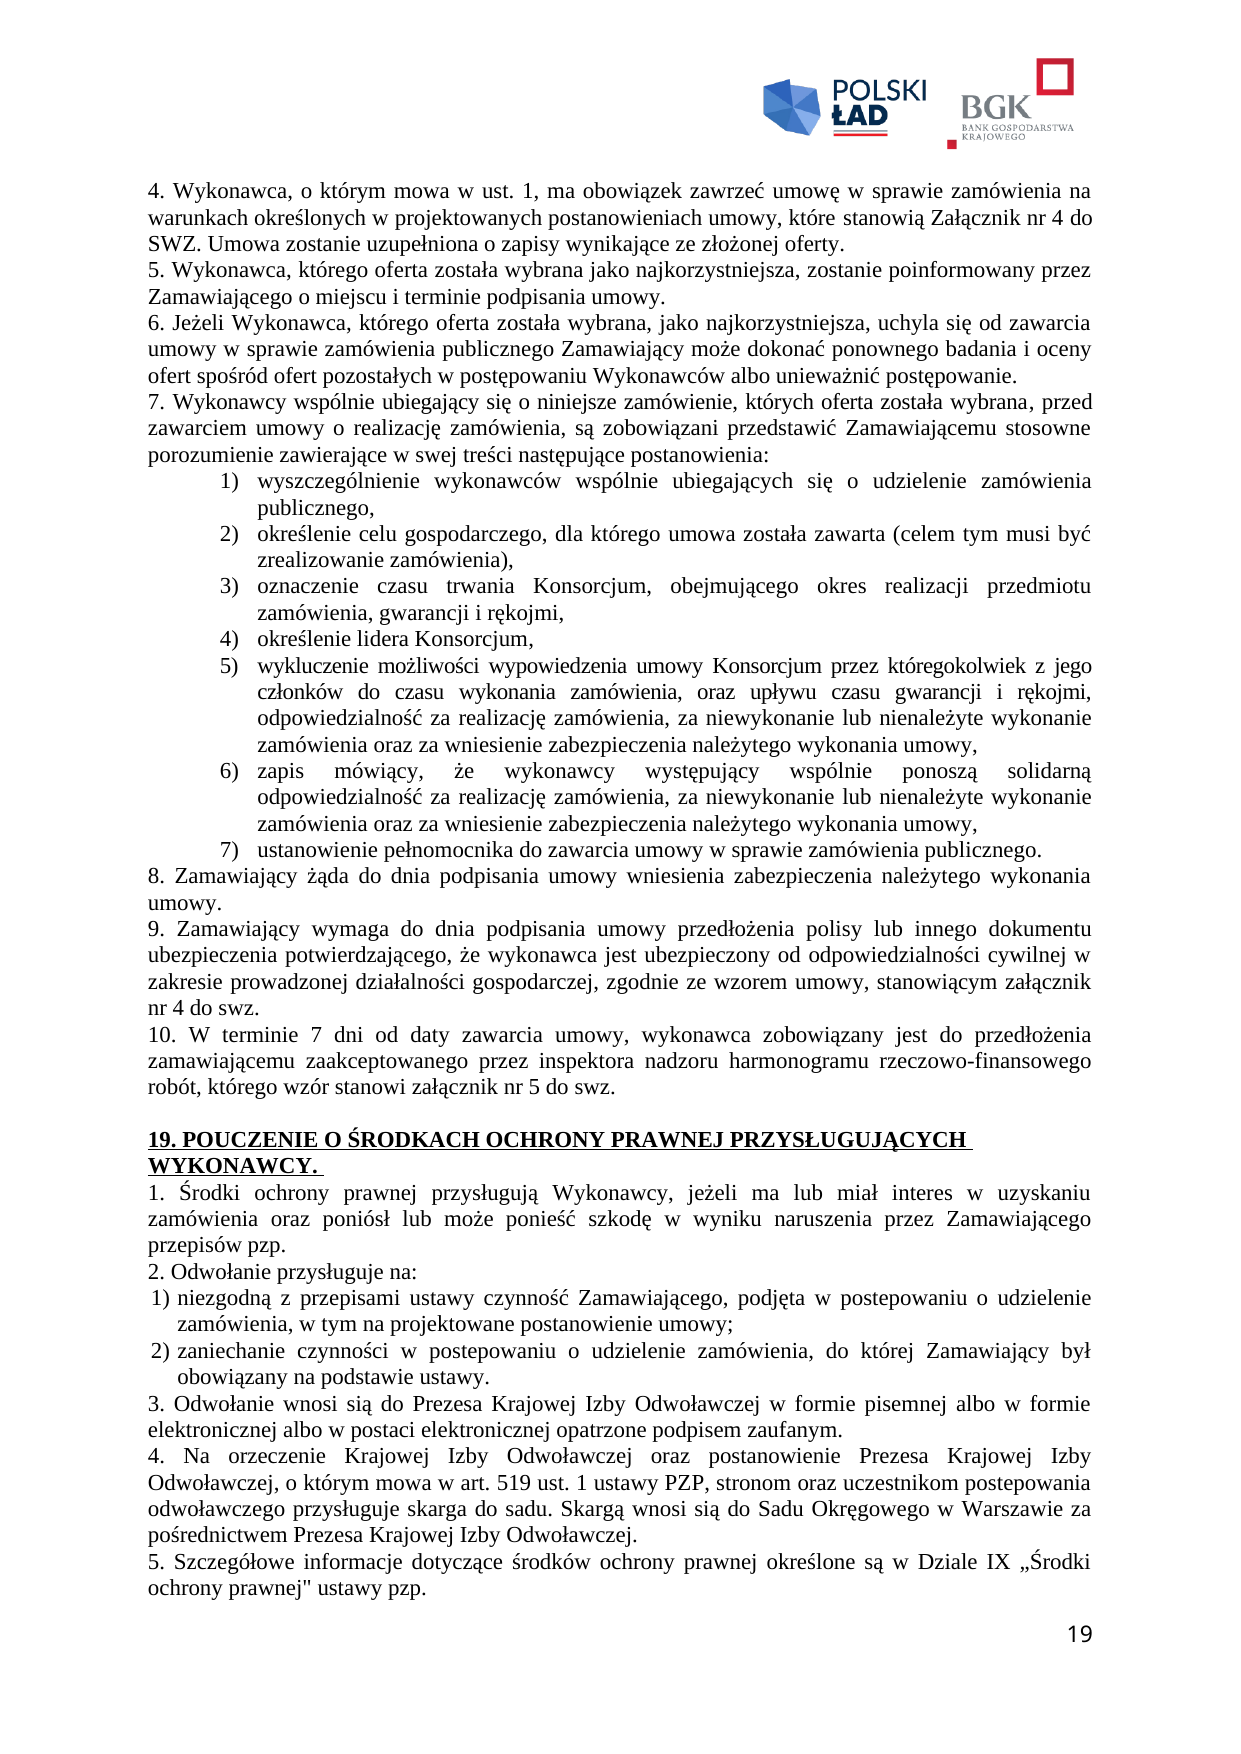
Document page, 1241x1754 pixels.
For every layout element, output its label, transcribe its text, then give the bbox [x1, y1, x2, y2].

text 3. Odwołanie wnosi sią do Prezesa Krajowej Izby Odwoławczej w formie pisemnej albo w formie elektronicznej albo w postaci elektronicznej opatrzone podpisem zaufanym. [148, 1389, 1093, 1442]
text 4. Na orzeczenie Krajowej Izby Odwoławczej oraz postanowienie Prezesa Krajowej Izby Odwoławczej, o którym mowa w art. 519 ust. 1 ustawy PZP, stronom oraz uczestnikom postepowania odwoławczego przysługuje skarga do sadu. Skargą wnosi sią do Sadu Okręgowego w Warszawie za pośrednictwem Prezesa Krajowej Izby Odwoławczej. [148, 1442, 1093, 1548]
text 19. POUCZENIE O ŚRODKACH OCHRONY PRAWNEJ PRZYSŁUGUJĄCYCH WYKONAWCY. [148, 1126, 1093, 1179]
text 1. Środki ochrony prawnej przysługują Wykonawcy, jeżeli ma lub miał interes w uzyskaniu zamówienia oraz poniósł lub może ponieść szkodę w wyniku naruszenia przez Zamawiającego przepisów pzp. [148, 1179, 1093, 1258]
list niezgodną z przepisami ustawy czynność Zamawiającego, podjęta w postepowaniu o udzielenie zamówienia, w tym na projektowane postanowienie umowy; [151, 1284, 1093, 1337]
text 8. Zamawiający żąda do dnia podpisania umowy wniesienia zabezpieczenia należytego wykonania umowy. [148, 862, 1093, 915]
list ustanowienie pełnomocnika do zawarcia umowy w sprawie zamówienia publicznego. [219, 836, 1093, 862]
text 10. W terminie 7 dni od daty zawarcia umowy, wykonawca zobowiązany jest do przedłożenia zamawiającemu zaakceptowanego przez inspektora nadzoru harmonogramu rzeczowo-finansowego robót, którego wzór stanowi załącznik nr 5 do swz. [148, 1021, 1093, 1100]
list wykluczenie możliwości wypowiedzenia umowy Konsorcjum przez któregokolwiek z jego członków do czasu wykonania zamówienia, oraz upływu czasu gwarancji i rękojmi, odpowiedzialność za realizację zamówienia, za niewykonanie lub nienależyte wykonanie zamówienia oraz za wniesienie zabezpieczenia należytego wykonania umowy, [219, 652, 1093, 757]
text 5. Wykonawca, którego oferta została wybrana jako najkorzystniejsza, zostanie poinformowany przez Zamawiającego o miejscu i terminie podpisania umowy. [148, 256, 1093, 309]
text 4. Wykonawca, o którym mowa w ust. 1, ma obowiązek zawrzeć umowę w sprawie zamówienia na warunkach określonych w projektowanych postanowieniach umowy, które stanowią Załącznik nr 4 do SWZ. Umowa zostanie uzupełniona o zapisy wynikające ze złożonej oferty. [148, 177, 1093, 256]
list zapis mówiący, że wykonawcy występujący wspólnie ponoszą solidarną odpowiedzialność za realizację zamówienia, za niewykonanie lub nienależyte wykonanie zamówienia oraz za wniesienie zabezpieczenia należytego wykonania umowy, [219, 757, 1093, 836]
list wyszczególnienie wykonawców wspólnie ubiegających się o udzielenie zamówienia publicznego, [219, 467, 1093, 520]
list określenie lidera Konsorcjum, [219, 625, 1093, 652]
text 9. Zamawiający wymaga do dnia podpisania umowy przedłożenia polisy lub innego dokumentu ubezpieczenia potwierdzającego, że wykonawca jest ubezpieczony od odpowiedzialności cywilnej w zakresie prowadzonej działalności gospodarczej, zgodnie ze wzorem umowy, stanowiącym załącznik nr 4 do swz. [148, 915, 1093, 1021]
text 2. Odwołanie przysługuje na: [148, 1258, 1093, 1284]
list określenie celu gospodarczego, dla którego umowa została zawarta (celem tym musi być zrealizowanie zamówienia), [219, 520, 1093, 573]
text 6. Jeżeli Wykonawca, którego oferta została wybrana, jako najkorzystniejsza, uchyla się od zawarcia umowy w sprawie zamówienia publicznego Zamawiający może dokonać ponownego badania i oceny ofert spośród ofert pozostałych w postępowaniu Wykonawców albo unieważnić postępowanie. [148, 309, 1093, 388]
text 7. Wykonawcy wspólnie ubiegający się o niniejsze zamówienie, których oferta została wybrana, przed zawarciem umowy o realizację zamówienia, są zobowiązani przedstawić Zamawiającemu stosowne porozumienie zawierające w swej treści następujące postanowienia: [148, 388, 1093, 467]
list zaniechanie czynności w postepowaniu o udzielenie zamówienia, do której Zamawiający był obowiązany na podstawie ustawy. [151, 1337, 1093, 1389]
text 5. Szczegółowe informacje dotyczące środków ochrony prawnej określone są w Dziale IX „Środki ochrony prawnej" ustawy pzp. [148, 1548, 1093, 1600]
list oznaczenie czasu trwania Konsorcjum, obejmującego okres realizacji przedmiotu zamówienia, gwarancji i rękojmi, [219, 573, 1093, 625]
